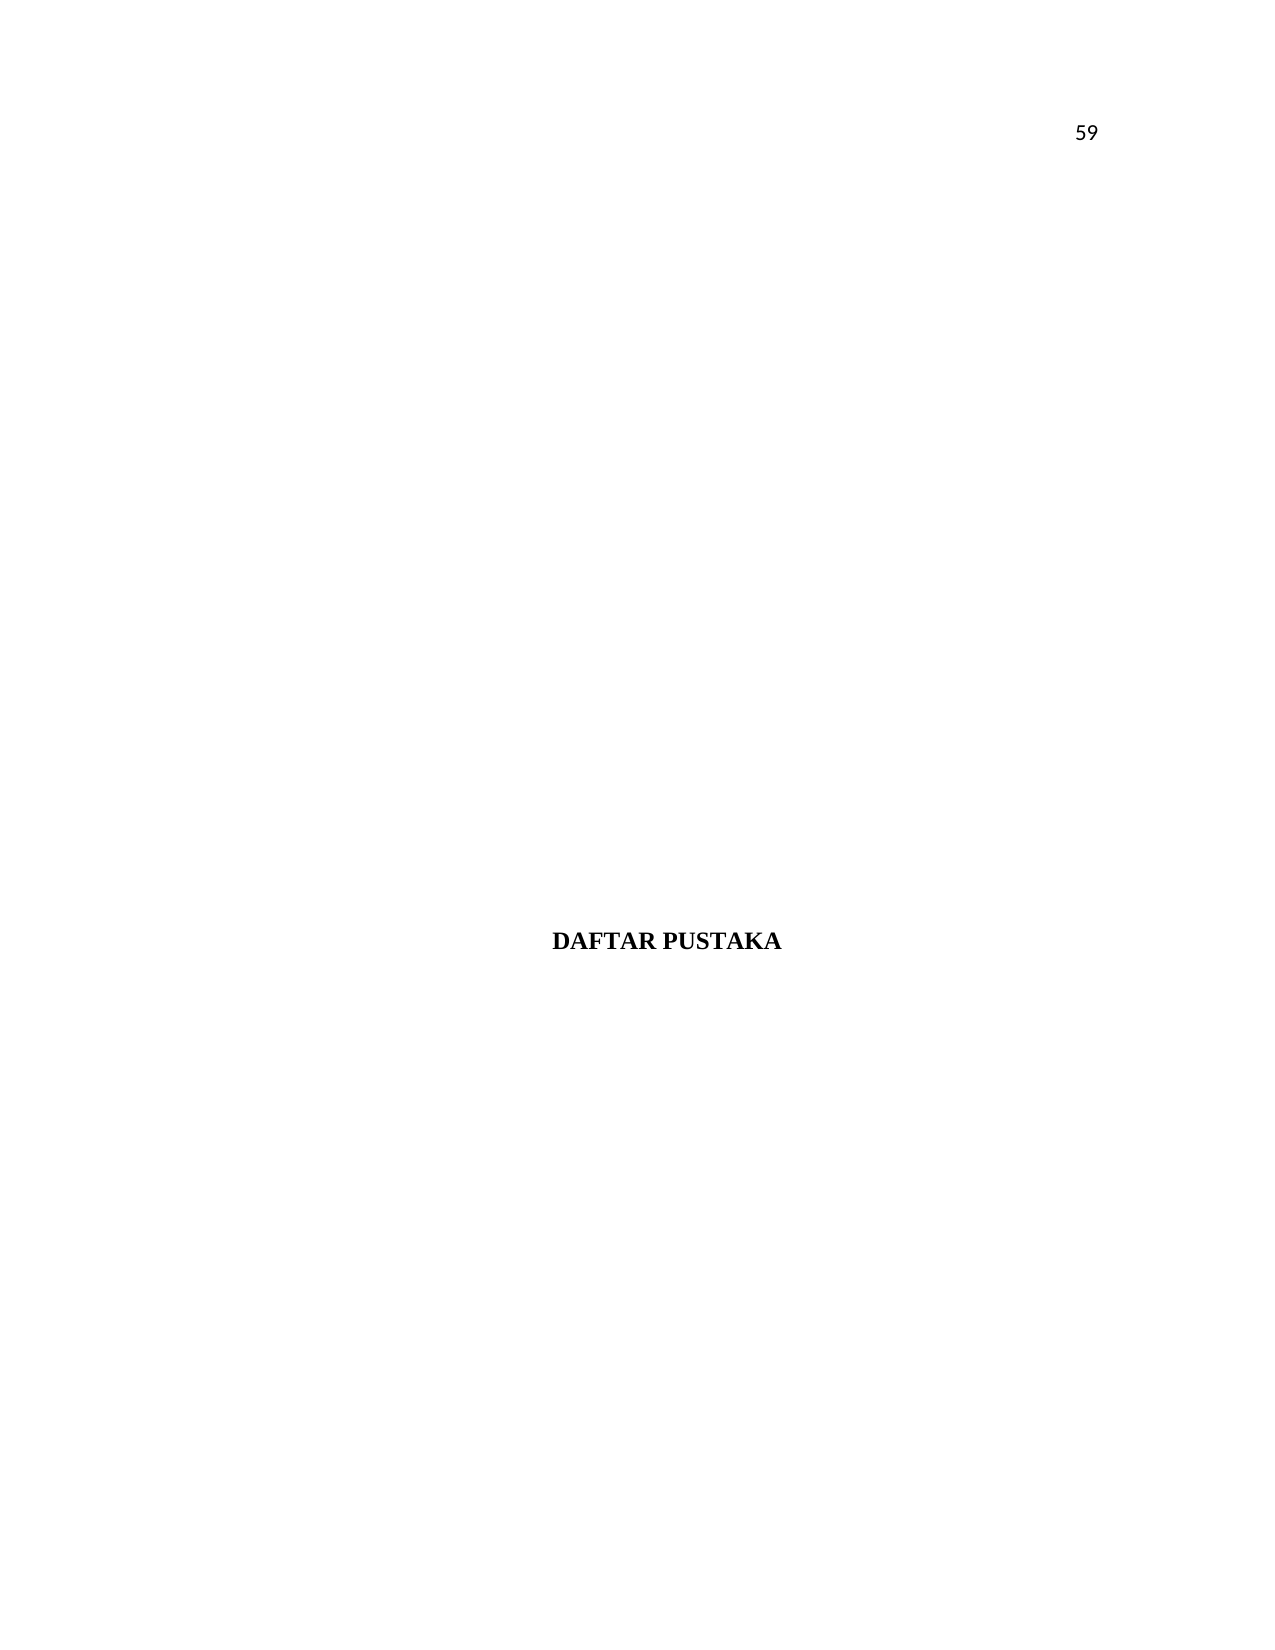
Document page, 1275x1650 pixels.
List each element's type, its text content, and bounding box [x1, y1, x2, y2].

text DAFTAR PUSTAKA [236, 926, 1098, 955]
